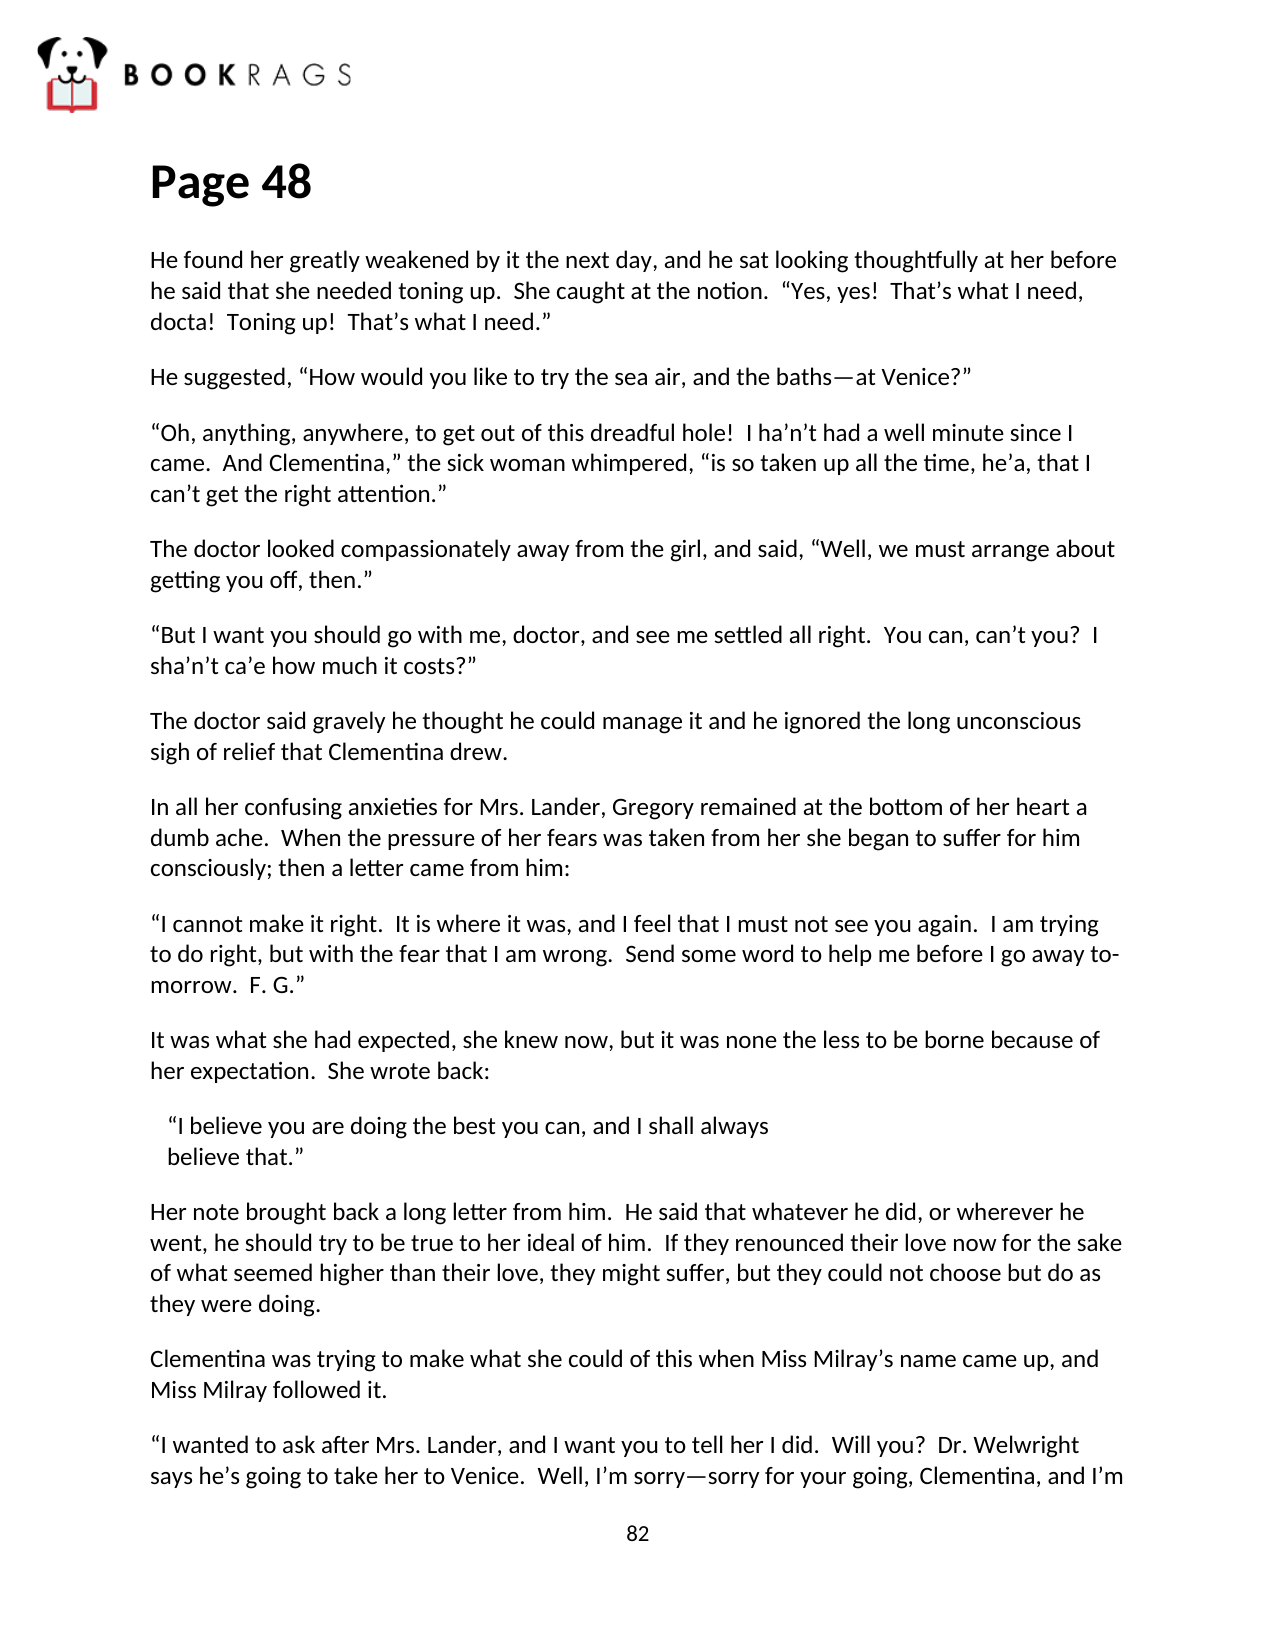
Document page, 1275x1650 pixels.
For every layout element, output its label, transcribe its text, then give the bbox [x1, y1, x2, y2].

text “But I want you should go with me, doctor, and see me settled all right. You can, can’t you? I sha’n’t ca’e how much it costs?” [150, 619, 1125, 680]
text The doctor looked compassionately away from the girl, and said, “Well, we must arrange about getting you off, then.” [150, 533, 1125, 594]
text He found her greatly weakened by it the next day, and he sat looking thoughtfully at her before he said that she needed toning up. She caught at the notion. “Yes, yes! That’s what I need, docta! Toning up! That’s what I need.” [150, 244, 1125, 336]
text He suggested, “How would you like to try the sea air, and the baths—­at Venice?” [150, 361, 1125, 392]
text Page 48 [150, 150, 1125, 211]
picture [37, 37, 351, 113]
text In all her confusing anxieties for Mrs. Lander, Gregory remained at the bottom of her heart a dumb ache. When the pressure of her fears was taken from her she began to suffer for him consciously; then a letter came from him: [150, 791, 1125, 883]
text Clementina was trying to make what she could of this when Miss Milray’s name came up, and Miss Milray followed it. [150, 1344, 1125, 1405]
text Her note brought back a long letter from him. He said that whatever he did, or wherever he went, he should try to be true to her ideal of him. If they renounced their love now for the sake of what seemed higher than their love, they might suffer, but they could not choose but do as they were doing. [150, 1197, 1125, 1319]
text “Oh, anything, anywhere, to get out of this dreadful hole! I ha’n’t had a well minute since I came. And Clementina,” the sick woman whimpered, “is so taken up all the time, he’a, that I can’t get the right attention.” [150, 417, 1125, 508]
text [150, 1430, 1125, 1491]
text “I believe you are doing the best you can, and I shall always believe that.” [150, 1111, 1125, 1172]
text It was what she had expected, she knew now, but it was none the less to be borne because of her expectation. She wrote back: [150, 1024, 1125, 1086]
text “I cannot make it right. It is where it was, and I feel that I must not see you again. I am trying to do right, but with the fear that I am wrong. Send some word to help me before I go away to-morrow. F. G.” [150, 908, 1125, 999]
text The doctor said gravely he thought he could manage it and he ignored the long unconscious sigh of relief that Clementina drew. [150, 705, 1125, 766]
